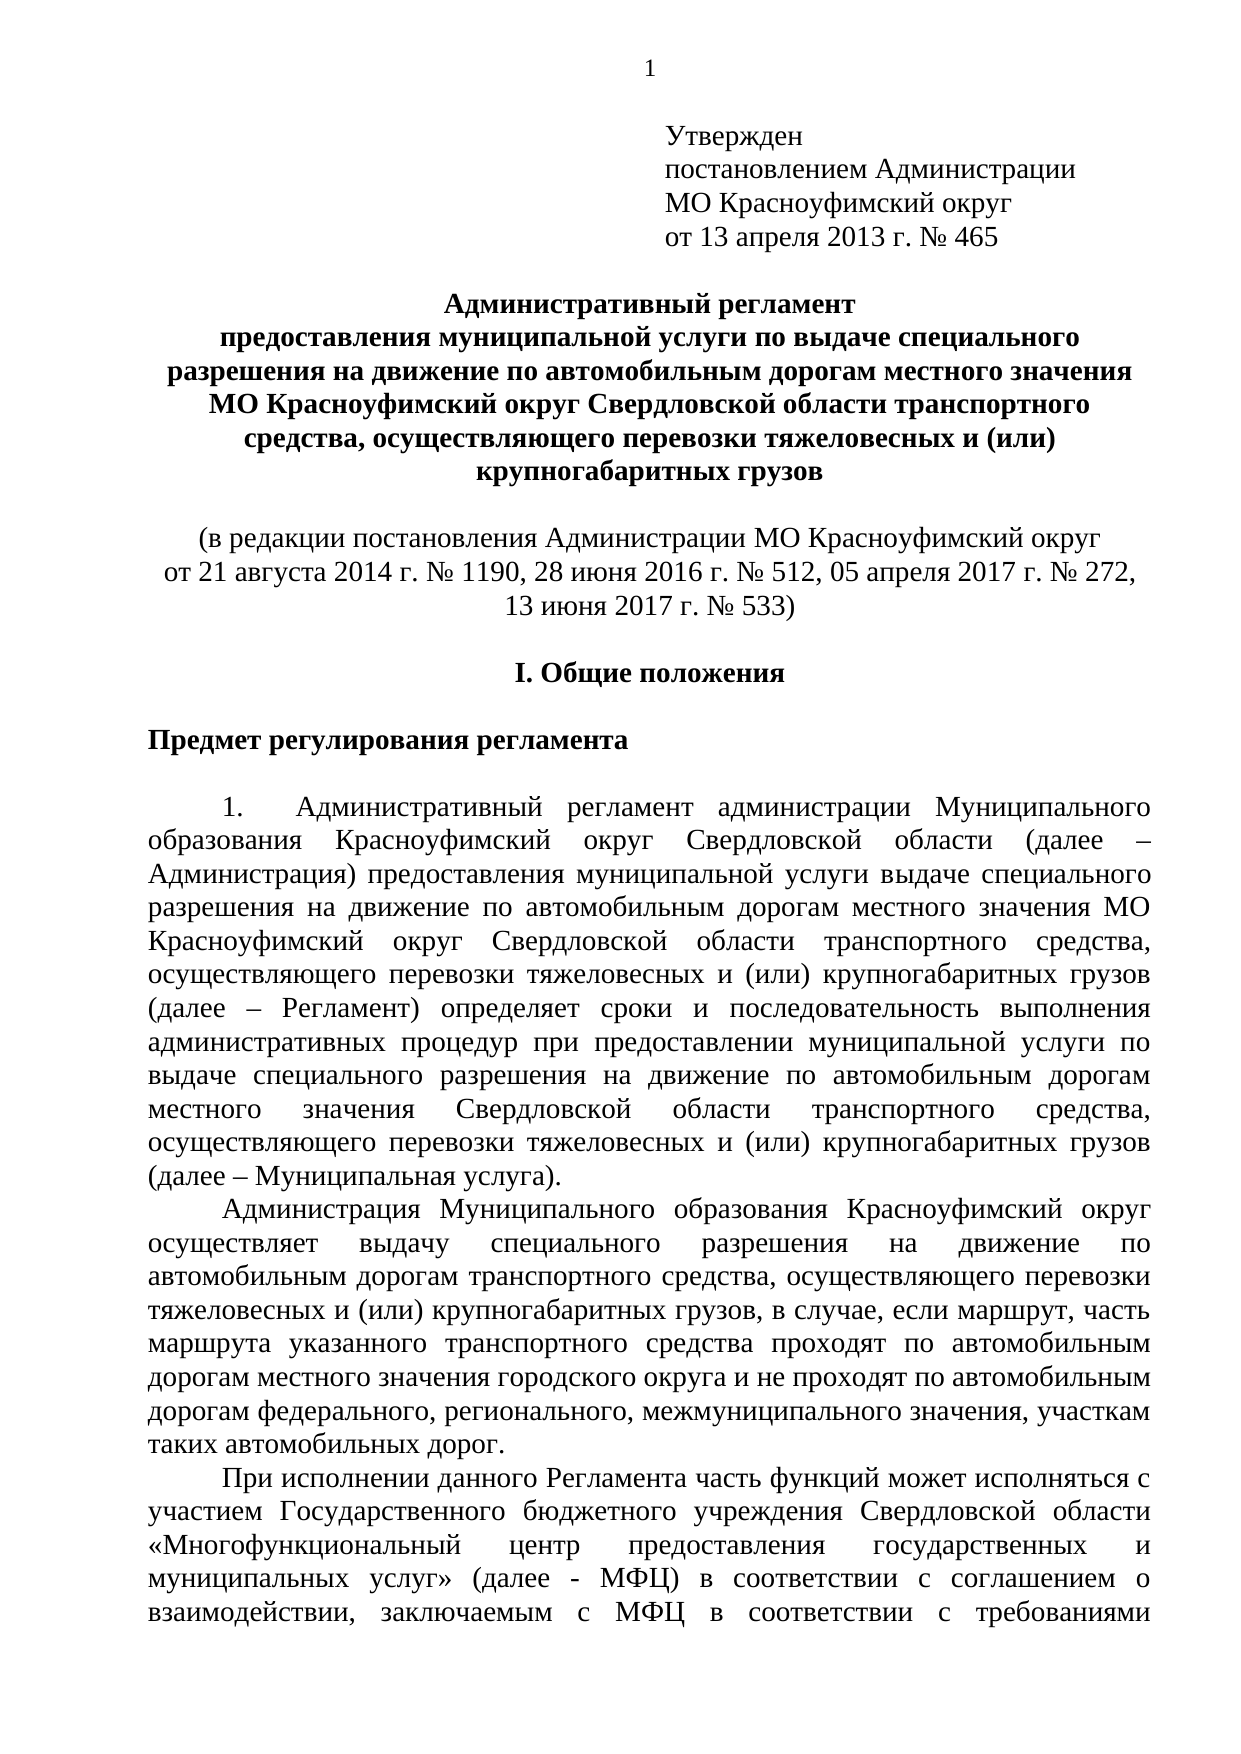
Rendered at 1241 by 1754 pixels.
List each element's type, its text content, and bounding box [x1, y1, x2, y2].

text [148, 1460, 1152, 1627]
text (в редакции постановления Администрации МО Красноуфимский округ от 21 августа 2014 г. № 1190, 28 июня 2016 г. № 512, 05 апреля 2017 г. № 272, 13 июня 2017 г. № 533) [148, 521, 1152, 621]
text Администрация Муниципального образования Красноуфимский округ осуществляет выдачу специального разрешения на движение по автомобильным дорогам транспортного средства, осуществляющего перевозки тяжеловесных и (или) крупногабаритных грузов, в случае, если маршрут, часть маршрута указанного транспортного средства проходят по автомобильным дорогам местного значения городского округа и не проходят по автомобильным дорогам федерального, регионального, межмуниципального значения, участкам таких автомобильных дорог. [148, 1191, 1152, 1460]
text Предмет регулирования регламента [148, 722, 1152, 755]
text I. Общие положения [148, 655, 1152, 688]
text от 13 апреля 2013 г. № 465 [664, 219, 1152, 252]
text Утвержден [664, 118, 1152, 152]
text Административный регламент [148, 286, 1152, 319]
text постановлением Администрации МО Красноуфимский округ [664, 152, 1152, 219]
list Административный регламент администрации Муниципального образования Красноуфимский округ Свердловской области (далее – Администрация) предоставления муниципальной услуги выдаче специального разрешения на движение по автомобильным дорогам местного значения МО Красноуфимский округ Свердловской области транспортного средства, осуществляющего перевозки тяжеловесных и (или) крупногабаритных грузов (далее – Регламент) определяет сроки и последовательность выполнения административных процедур при предоставлении муниципальной услуги по выдаче специального разрешения на движение по автомобильным дорогам местного значения Свердловской области транспортного средства, осуществляющего перевозки тяжеловесных и (или) крупногабаритных грузов (далее – Муниципальная услуга). [148, 789, 1152, 1191]
text предоставления муниципальной услуги по выдаче специального разрешения на движение по автомобильным дорогам местного значения МО Красноуфимский округ Свердловской области транспортного средства, осуществляющего перевозки тяжеловесных и (или) крупногабаритных грузов [148, 319, 1152, 487]
